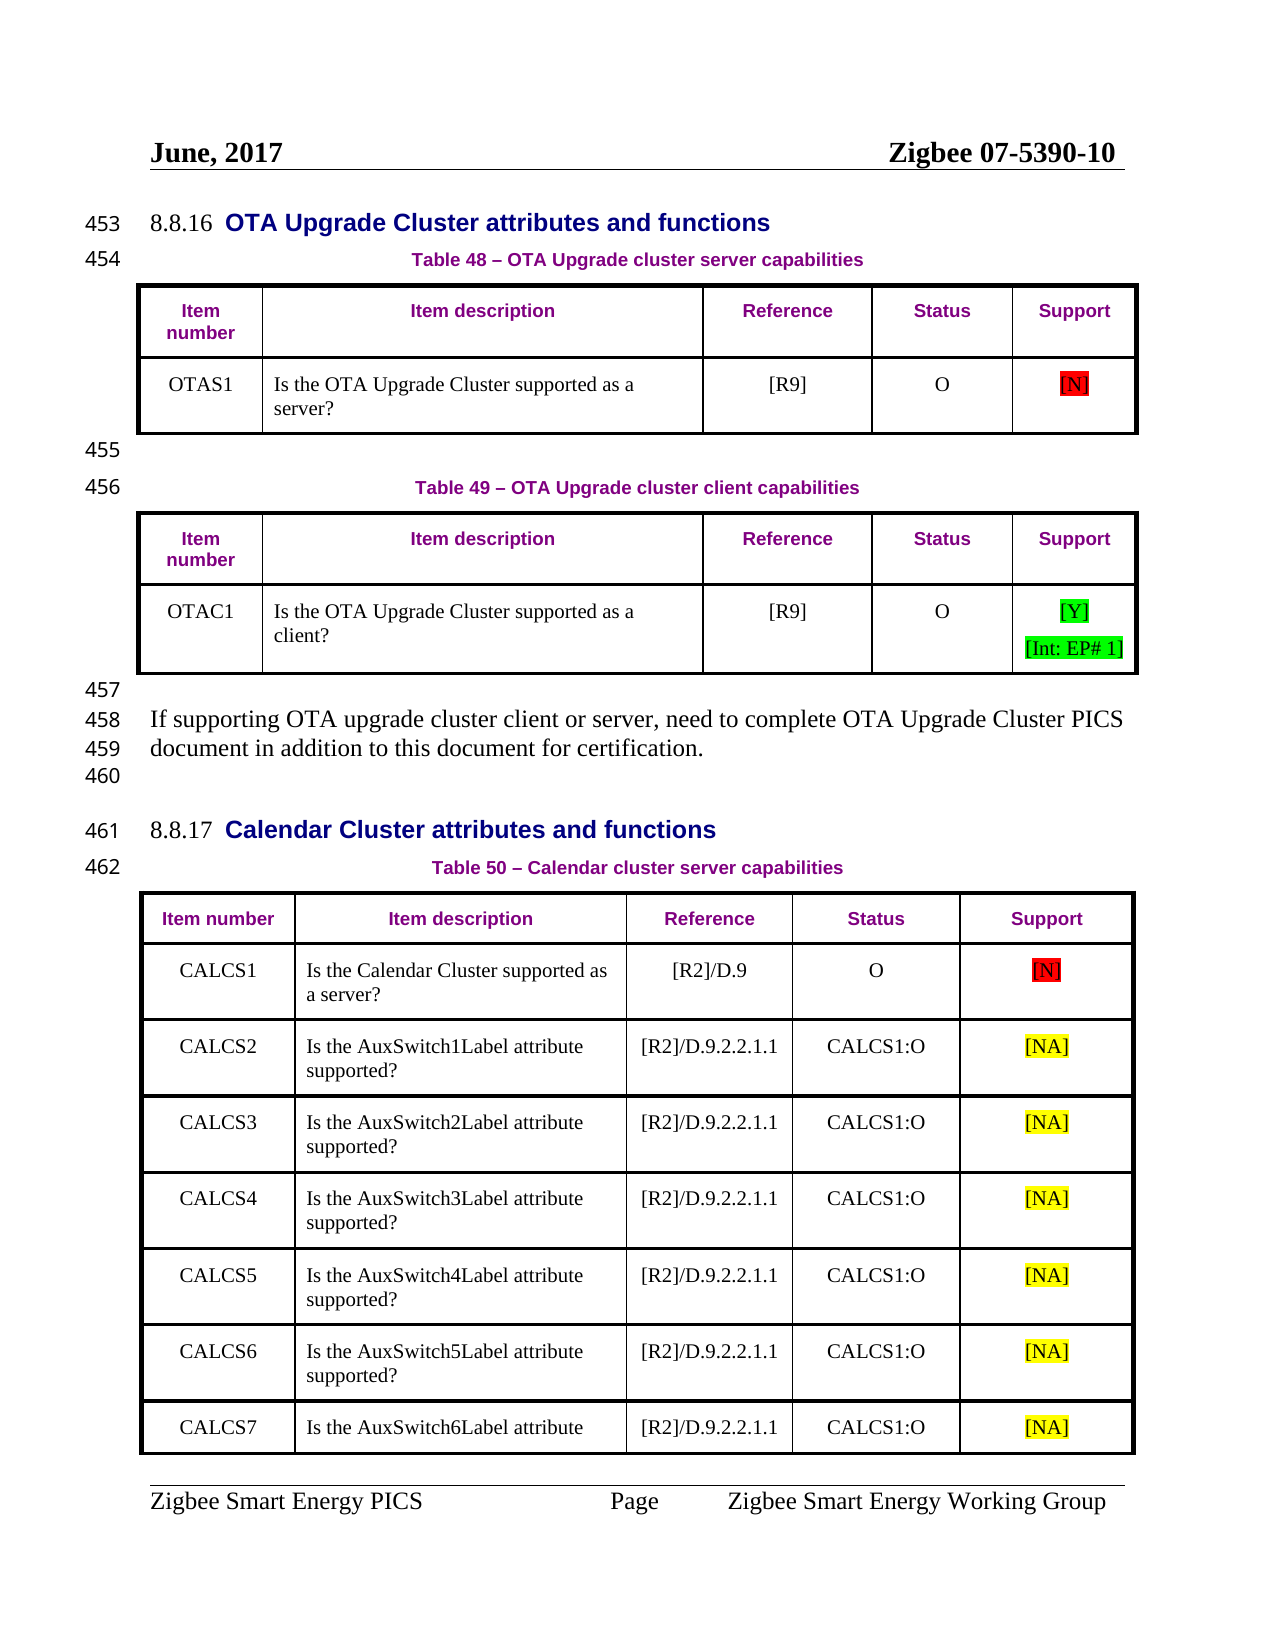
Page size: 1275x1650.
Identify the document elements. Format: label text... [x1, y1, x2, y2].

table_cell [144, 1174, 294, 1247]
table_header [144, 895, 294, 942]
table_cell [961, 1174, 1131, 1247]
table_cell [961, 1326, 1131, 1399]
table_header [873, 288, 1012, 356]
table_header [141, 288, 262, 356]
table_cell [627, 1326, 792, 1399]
subtitle OTA Upgrade Cluster attributes and functions [150, 208, 1125, 236]
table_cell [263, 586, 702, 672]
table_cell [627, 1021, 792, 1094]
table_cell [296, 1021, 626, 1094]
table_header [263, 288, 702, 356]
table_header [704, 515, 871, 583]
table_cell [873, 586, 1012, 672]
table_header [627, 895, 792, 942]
subtitle Calendar Cluster attributes and functions [150, 815, 1125, 844]
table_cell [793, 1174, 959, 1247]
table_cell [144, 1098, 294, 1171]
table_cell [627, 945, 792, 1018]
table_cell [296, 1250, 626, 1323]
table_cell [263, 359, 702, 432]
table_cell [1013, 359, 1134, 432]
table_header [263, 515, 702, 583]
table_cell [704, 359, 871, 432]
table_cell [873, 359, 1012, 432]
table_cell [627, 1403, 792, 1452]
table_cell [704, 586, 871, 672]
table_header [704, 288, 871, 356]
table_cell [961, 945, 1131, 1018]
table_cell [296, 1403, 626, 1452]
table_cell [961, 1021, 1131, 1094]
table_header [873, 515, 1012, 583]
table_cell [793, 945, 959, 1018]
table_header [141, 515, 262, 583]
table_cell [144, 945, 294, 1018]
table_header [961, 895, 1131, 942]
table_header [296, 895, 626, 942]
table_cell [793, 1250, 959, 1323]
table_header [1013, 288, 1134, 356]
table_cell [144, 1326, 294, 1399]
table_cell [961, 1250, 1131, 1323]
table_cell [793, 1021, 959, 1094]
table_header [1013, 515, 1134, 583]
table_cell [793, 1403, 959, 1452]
text If supporting OTA upgrade cluster client or server, need to complete OTA Upgrade Cluster PICS document in addition to this document for certification. [150, 704, 1125, 761]
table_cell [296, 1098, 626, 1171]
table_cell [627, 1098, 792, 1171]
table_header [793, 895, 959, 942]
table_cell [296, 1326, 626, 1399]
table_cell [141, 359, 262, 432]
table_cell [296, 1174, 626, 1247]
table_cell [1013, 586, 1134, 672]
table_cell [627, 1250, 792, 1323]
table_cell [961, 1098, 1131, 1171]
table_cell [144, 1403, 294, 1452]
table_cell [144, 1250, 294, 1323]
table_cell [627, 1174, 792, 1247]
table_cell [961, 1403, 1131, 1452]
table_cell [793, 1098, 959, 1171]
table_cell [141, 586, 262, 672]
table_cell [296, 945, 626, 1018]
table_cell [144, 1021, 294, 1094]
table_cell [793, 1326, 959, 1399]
